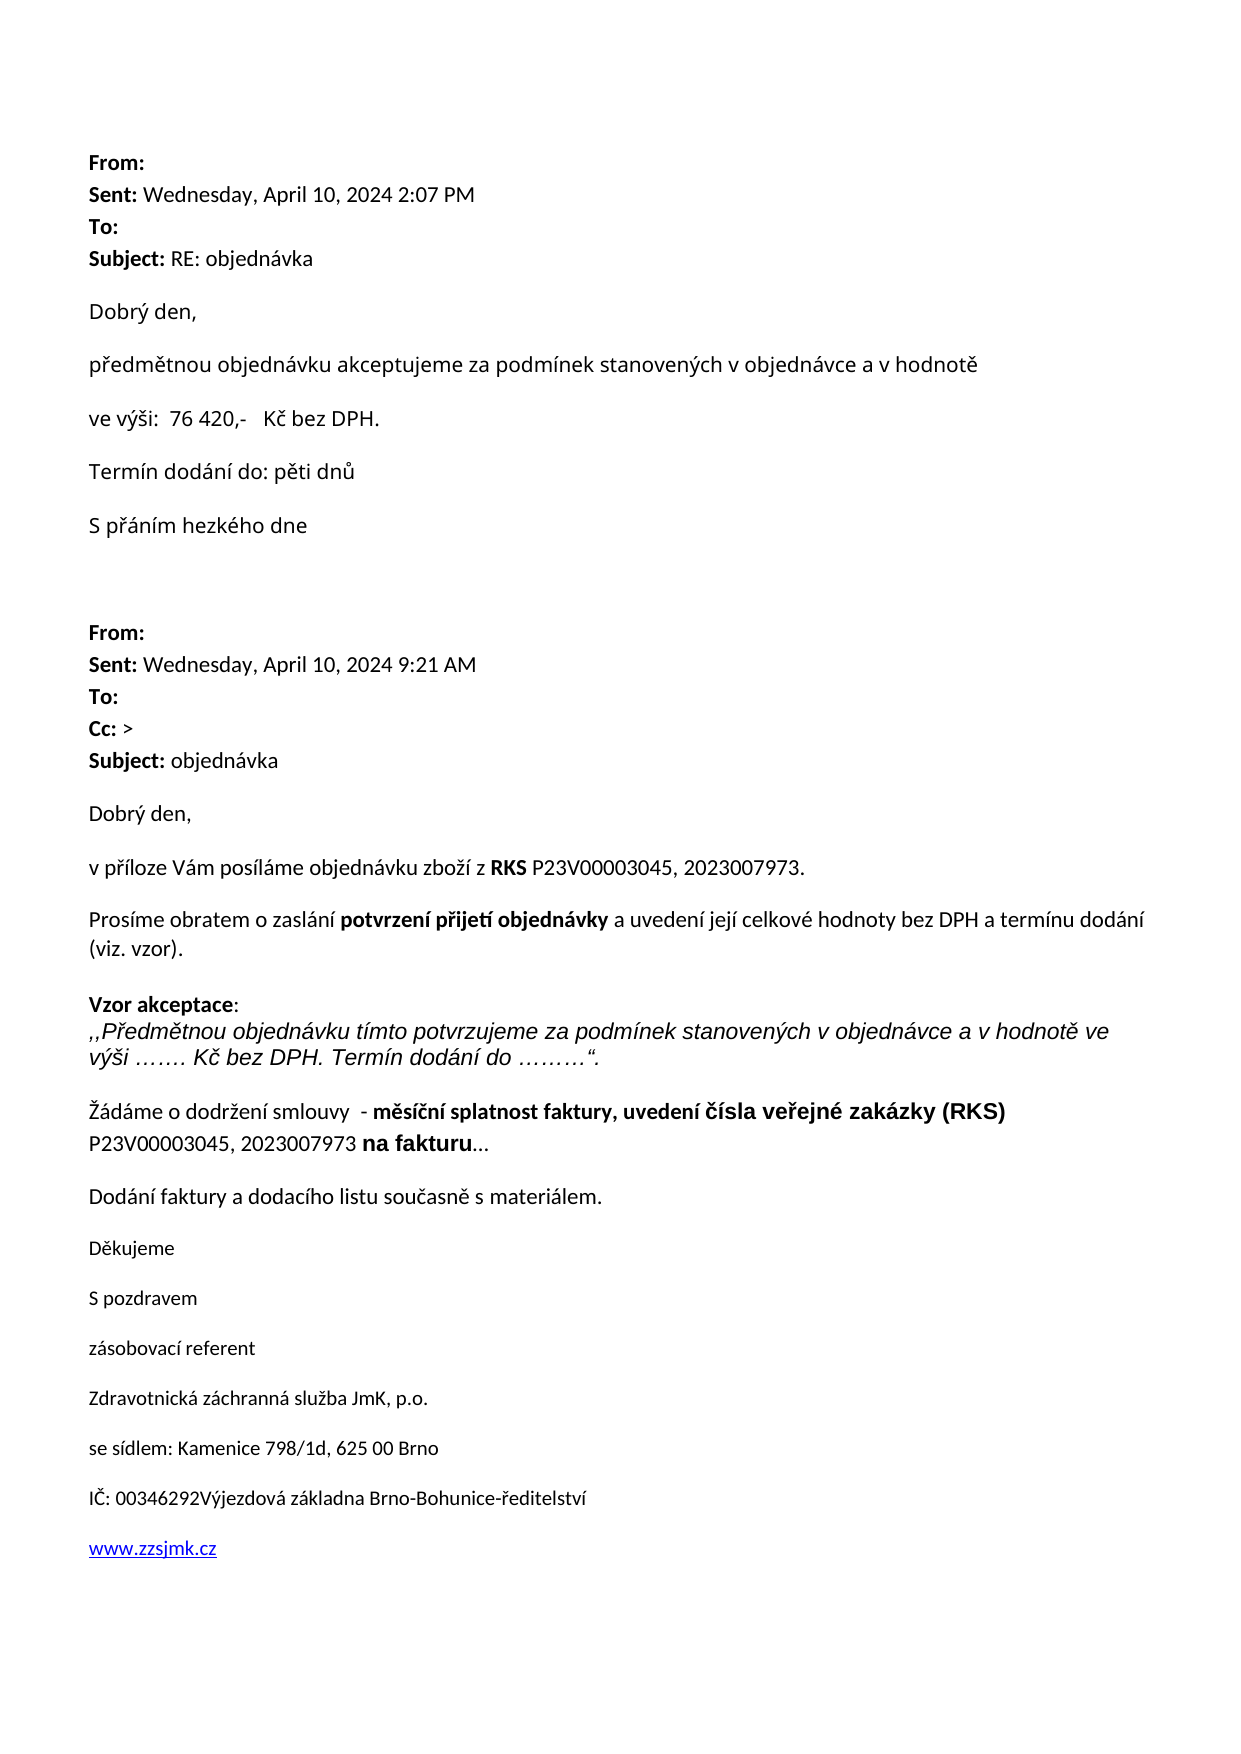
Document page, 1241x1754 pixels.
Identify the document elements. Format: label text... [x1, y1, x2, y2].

text se sídlem: Kamenice 798/1d, 625 00 Brno [89, 1435, 1152, 1460]
text Vzor akceptace: [89, 990, 1152, 1018]
text ,,Předmětnou objednávku tímto potvrzujeme za podmínek stanovených v objednávce a v hodnotě ve výši ……. Kč bez DPH. Termín dodání do ………“. [89, 1018, 1152, 1070]
text Žádáme o dodržení smlouvy - měsíční splatnost faktury, uvedení čísla veřejné zakázky (RKS) P23V00003045, 2023007973 na fakturu… [89, 1097, 1152, 1157]
text Termín dodání do: pěti dnů [89, 457, 1152, 486]
text Dodání faktury a dodacího listu současně s materiálem. [89, 1182, 1152, 1210]
text From: Sent: Wednesday, April 10, 2024 2:07 PM To: Subject: RE: objednávka [89, 148, 1152, 272]
text předmětnou objednávku akceptujeme za podmínek stanovených v objednávce a v hodnotě [89, 351, 1152, 379]
text S přáním hezkého dne [89, 511, 1152, 539]
text Prosíme obratem o zaslání potvrzení přijetí objednávky a uvedení její celkové hodnoty bez DPH a termínu dodání (viz. vzor). [89, 906, 1152, 962]
text From: Sent: Wednesday, April 10, 2024 9:21 AM To: Cc: > Subject: objednávka [89, 618, 1152, 774]
text IČ: 00346292Výjezdová základna Brno-Bohunice-ředitelství [89, 1485, 1152, 1510]
text ve výši: 76 420,- Kč bez DPH. [89, 404, 1152, 432]
text v příloze Vám posíláme objednávku zboží z RKS P23V00003045, 2023007973. [89, 853, 1152, 881]
text Dobrý den, [89, 297, 1152, 326]
text Dobrý den, [89, 799, 1152, 828]
text www.zzsjmk.cz [89, 1535, 1152, 1560]
text Děkujeme [89, 1235, 1152, 1260]
text Zdravotnická záchranná služba JmK, p.o. [89, 1385, 1152, 1410]
text S pozdravem [89, 1285, 1152, 1310]
text zásobovací referent [89, 1335, 1152, 1360]
